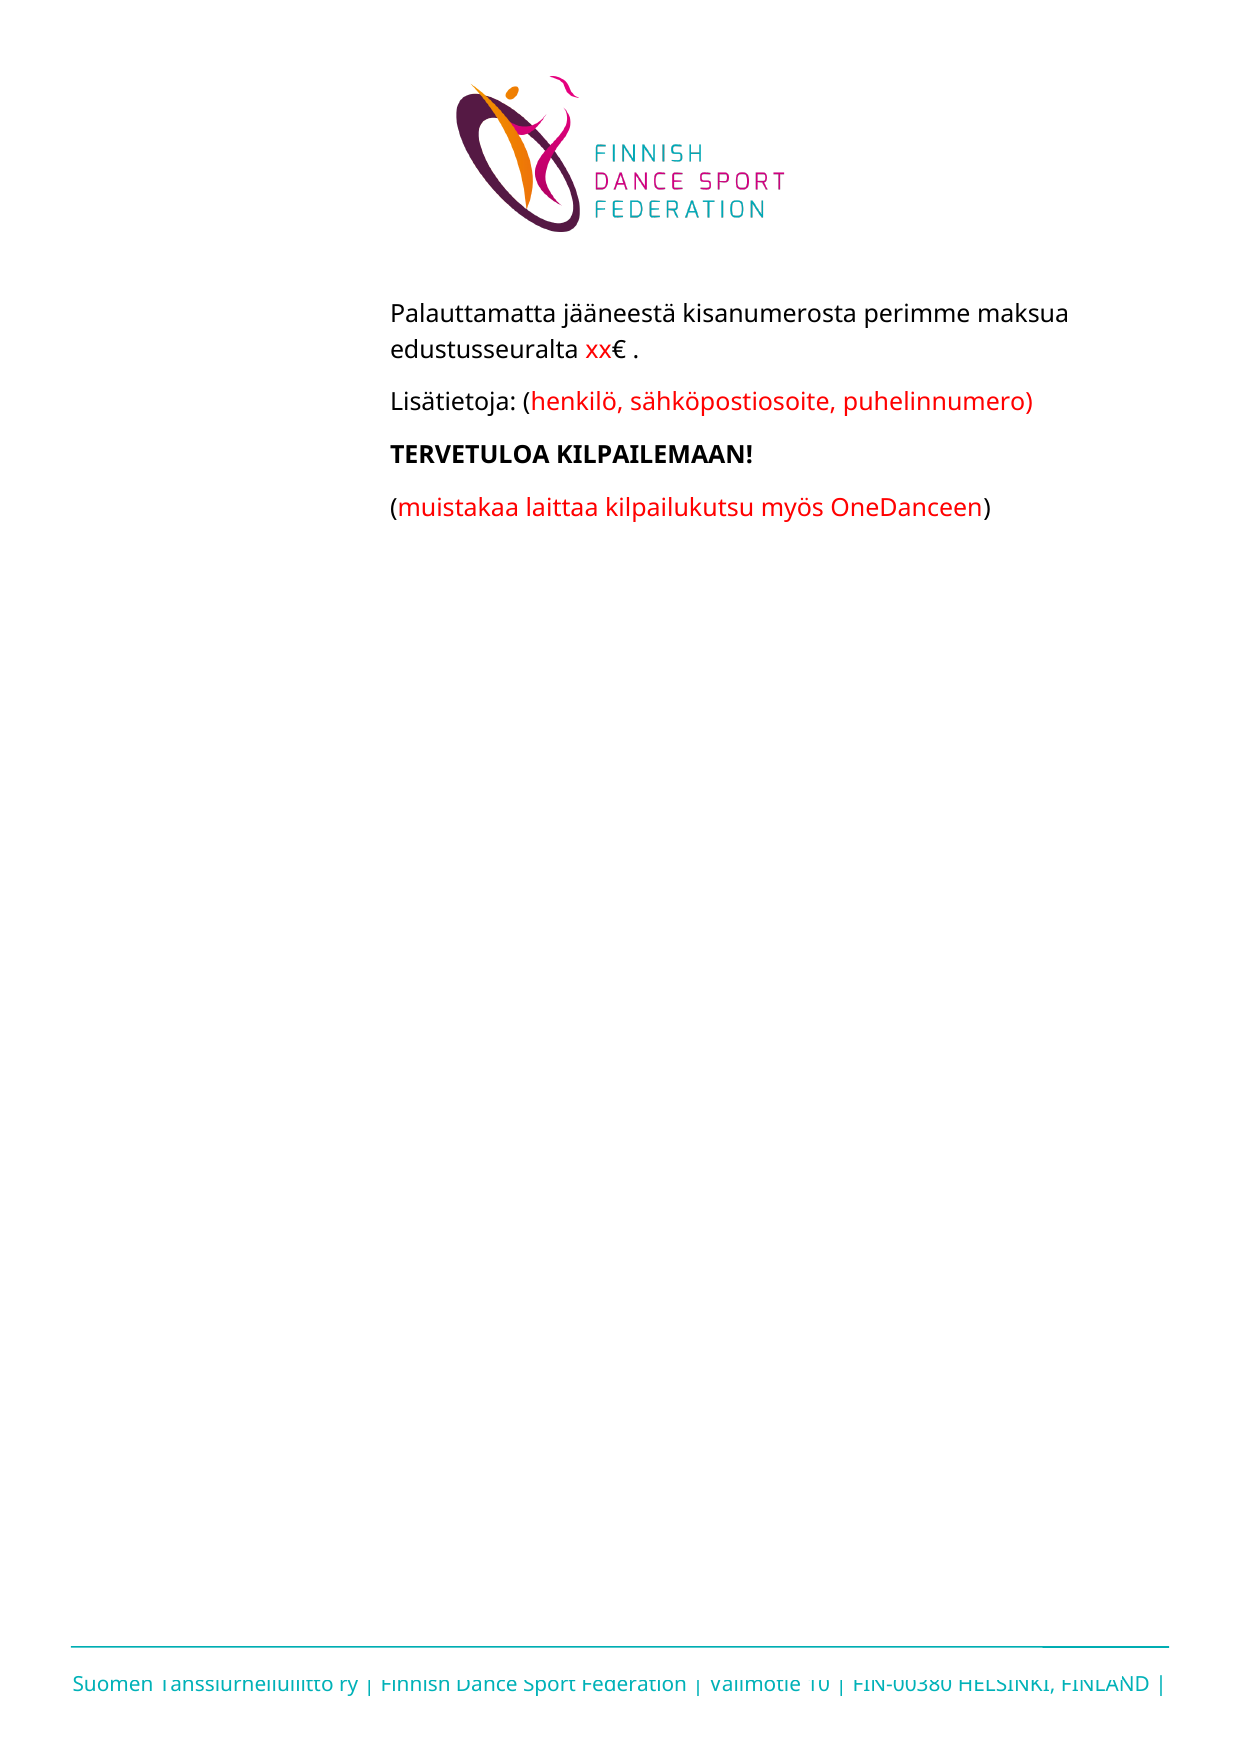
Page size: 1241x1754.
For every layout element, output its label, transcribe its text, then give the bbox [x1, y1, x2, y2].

text Lisätietoja: (henkilö, sähköpostiosoite, puhelinnumero) [254, 384, 1122, 418]
text (muistakaa laittaa kilpailukutsu myös OneDanceen) [118, 489, 1122, 523]
text TERVETULOA KILPAILEMAAN! [118, 437, 1122, 471]
text Palauttamatta jääneestä kisanumerosta perimme maksua edustusseuralta xx€ . [390, 295, 1122, 365]
